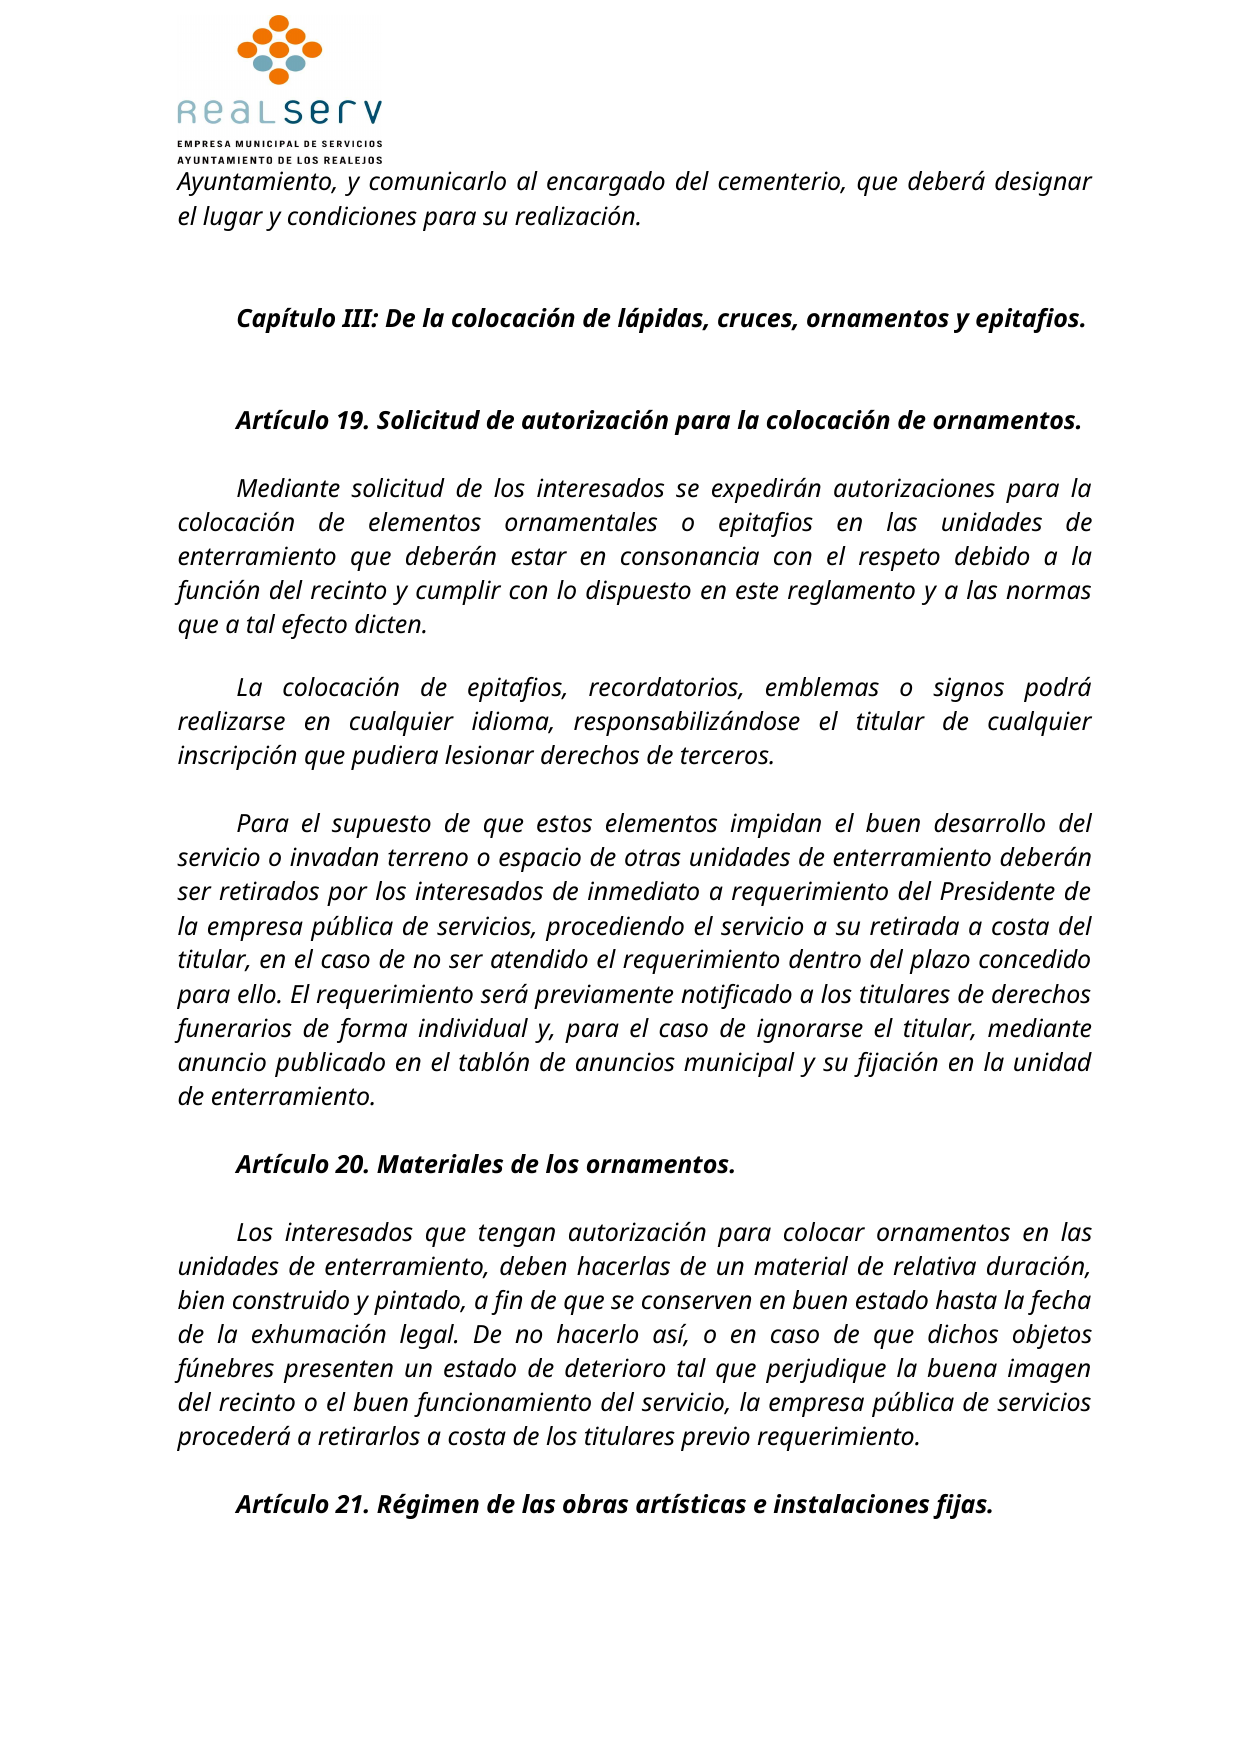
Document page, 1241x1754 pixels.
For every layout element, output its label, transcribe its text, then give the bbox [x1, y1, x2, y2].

text Para el supuesto de que estos elementos impidan el buen desarrollo del servicio o invadan terreno o espacio de otras unidades de enterramiento deberán ser retirados por los interesados de inmediato a requerimiento del Presidente de la empresa pública de servicios, procediendo el servicio a su retirada a costa del titular, en el caso de no ser atendido el requerimiento dentro del plazo concedido para ello. El requerimiento será previamente notificado a los titulares de derechos funerarios de forma individual y, para el caso de ignorarse el titular, mediante anuncio publicado en el tablón de anuncios municipal y su fijación en la unidad de enterramiento. [177, 806, 1096, 1112]
text Artículo 21. Régimen de las obras artísticas e instalaciones fijas. [177, 1487, 1096, 1521]
text Artículo 20. Materiales de los ornamentos. [177, 1147, 1096, 1181]
text Artículo 19. Solicitud de autorización para la colocación de ornamentos. [177, 402, 1096, 437]
text Los interesados que tengan autorización para colocar ornamentos en las unidades de enterramiento, deben hacerlas de un material de relativa duración, bien construido y pintado, a fin de que se conserven en buen estado hasta la fecha de la exhumación legal. De no hacerlo así, o en caso de que dichos objetos fúnebres presenten un estado de deterioro tal que perjudique la buena imagen del recinto o el buen funcionamiento del servicio, la empresa pública de servicios procederá a retirarlos a costa de los titulares previo requerimiento. [177, 1215, 1096, 1453]
text Mediante solicitud de los interesados se expedirán autorizaciones para la colocación de elementos ornamentales o epitafios en las unidades de enterramiento que deberán estar en consonancia con el respeto debido a la función del recinto y cumplir con lo dispuesto en este reglamento y a las normas que a tal efecto dicten. [177, 471, 1096, 641]
text La colocación de epitafios, recordatorios, emblemas o signos podrá realizarse en cualquier idioma, responsabilizándose el titular de cualquier inscripción que pudiera lesionar derechos de terceros. [177, 670, 1096, 772]
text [177, 103, 1096, 232]
text Capítulo III: De la colocación de lápidas, cruces, ornamentos y epitafios. [177, 300, 1096, 334]
picture [177, 15, 382, 103]
